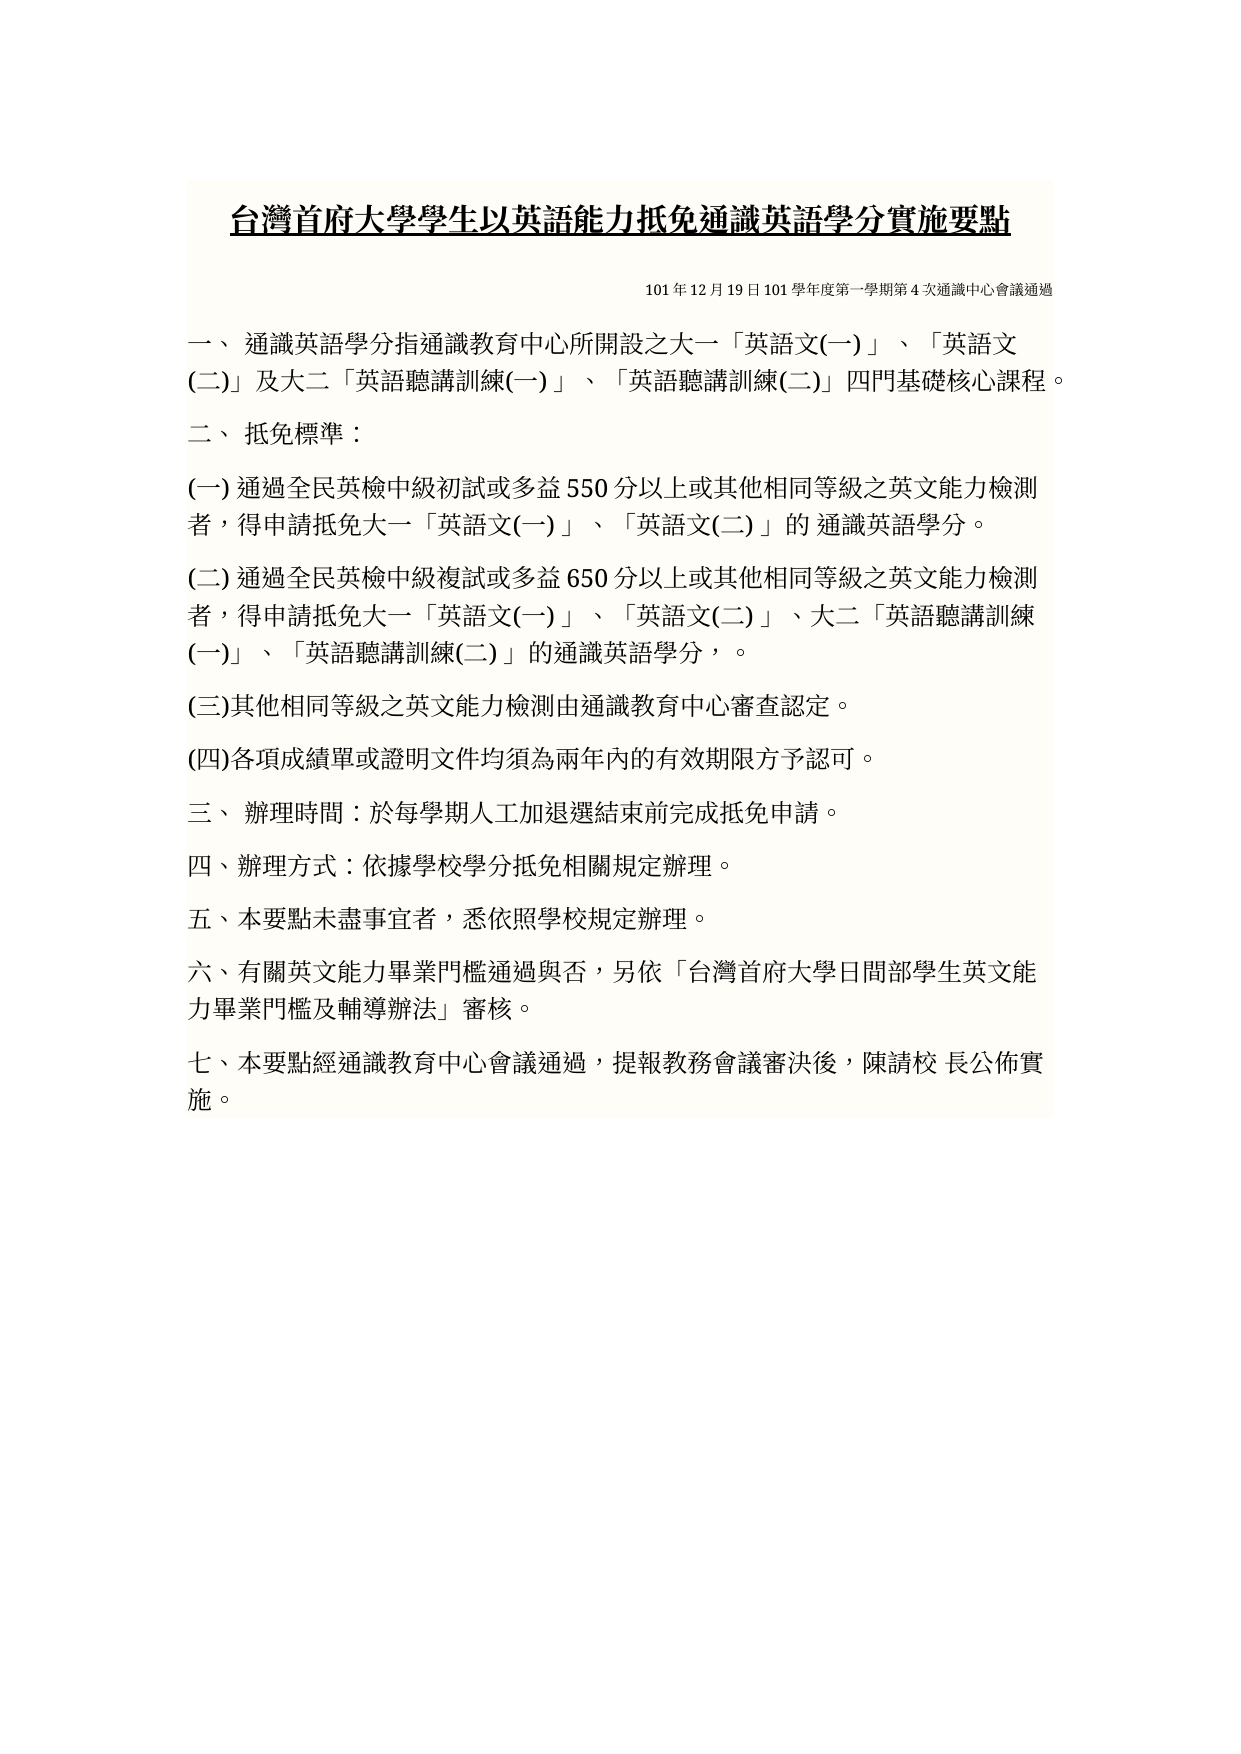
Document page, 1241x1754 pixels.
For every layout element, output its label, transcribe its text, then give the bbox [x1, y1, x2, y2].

text 101年12月19日101學年度第一學期第4次通識中心會議通過 [187, 271, 1053, 308]
text 四、辦理方式：依據學校學分抵免相關規定辦理。 [187, 846, 1053, 883]
text 二、 抵免標準： [187, 414, 1053, 452]
text 五、本要點未盡事宜者，悉依照學校規定辦理。 [187, 899, 1053, 936]
text (二) 通過全民英檢中級複試或多益650分以上或其他相同等級之英文能力檢測者，得申請抵免大一「英語文(一) 」、「英語文(二) 」、大二「英語聽講訓練(一)」、「英語聽講訓練(二) 」的通識英語學分，。 [187, 558, 1053, 671]
text (一) 通過全民英檢中級初試或多益550分以上或其他相同等級之英文能力檢測者，得申請抵免大一「英語文(一) 」、「英語文(二) 」的 通識英語學分。 [187, 468, 1053, 543]
text 六、有關英文能力畢業門檻通過與否，另依「台灣首府大學日間部學生英文能力畢業門檻及輔導辦法」審核。 [187, 952, 1053, 1027]
text (四)各項成績單或證明文件均須為兩年內的有效期限方予認可。 [187, 739, 1053, 777]
text 三、 辦理時間：於每學期人工加退選結束前完成抵免申請。 [187, 793, 1053, 830]
text 七、本要點經通識教育中心會議通過，提報教務會議審決後，陳請校 長公佈實施。 [187, 1043, 1053, 1118]
text 一、 通識英語學分指通識教育中心所開設之大一「英語文(一) 」、「英語文(二)」及大二「英語聽講訓練(一) 」、「英語聽講訓練(二)」四門基礎核心課程。 [187, 324, 1053, 399]
text 台灣首府大學學生以英語能力抵免通識英語學分實施要點 [187, 180, 1053, 255]
text (三)其他相同等級之英文能力檢測由通識教育中心審查認定。 [187, 686, 1053, 724]
